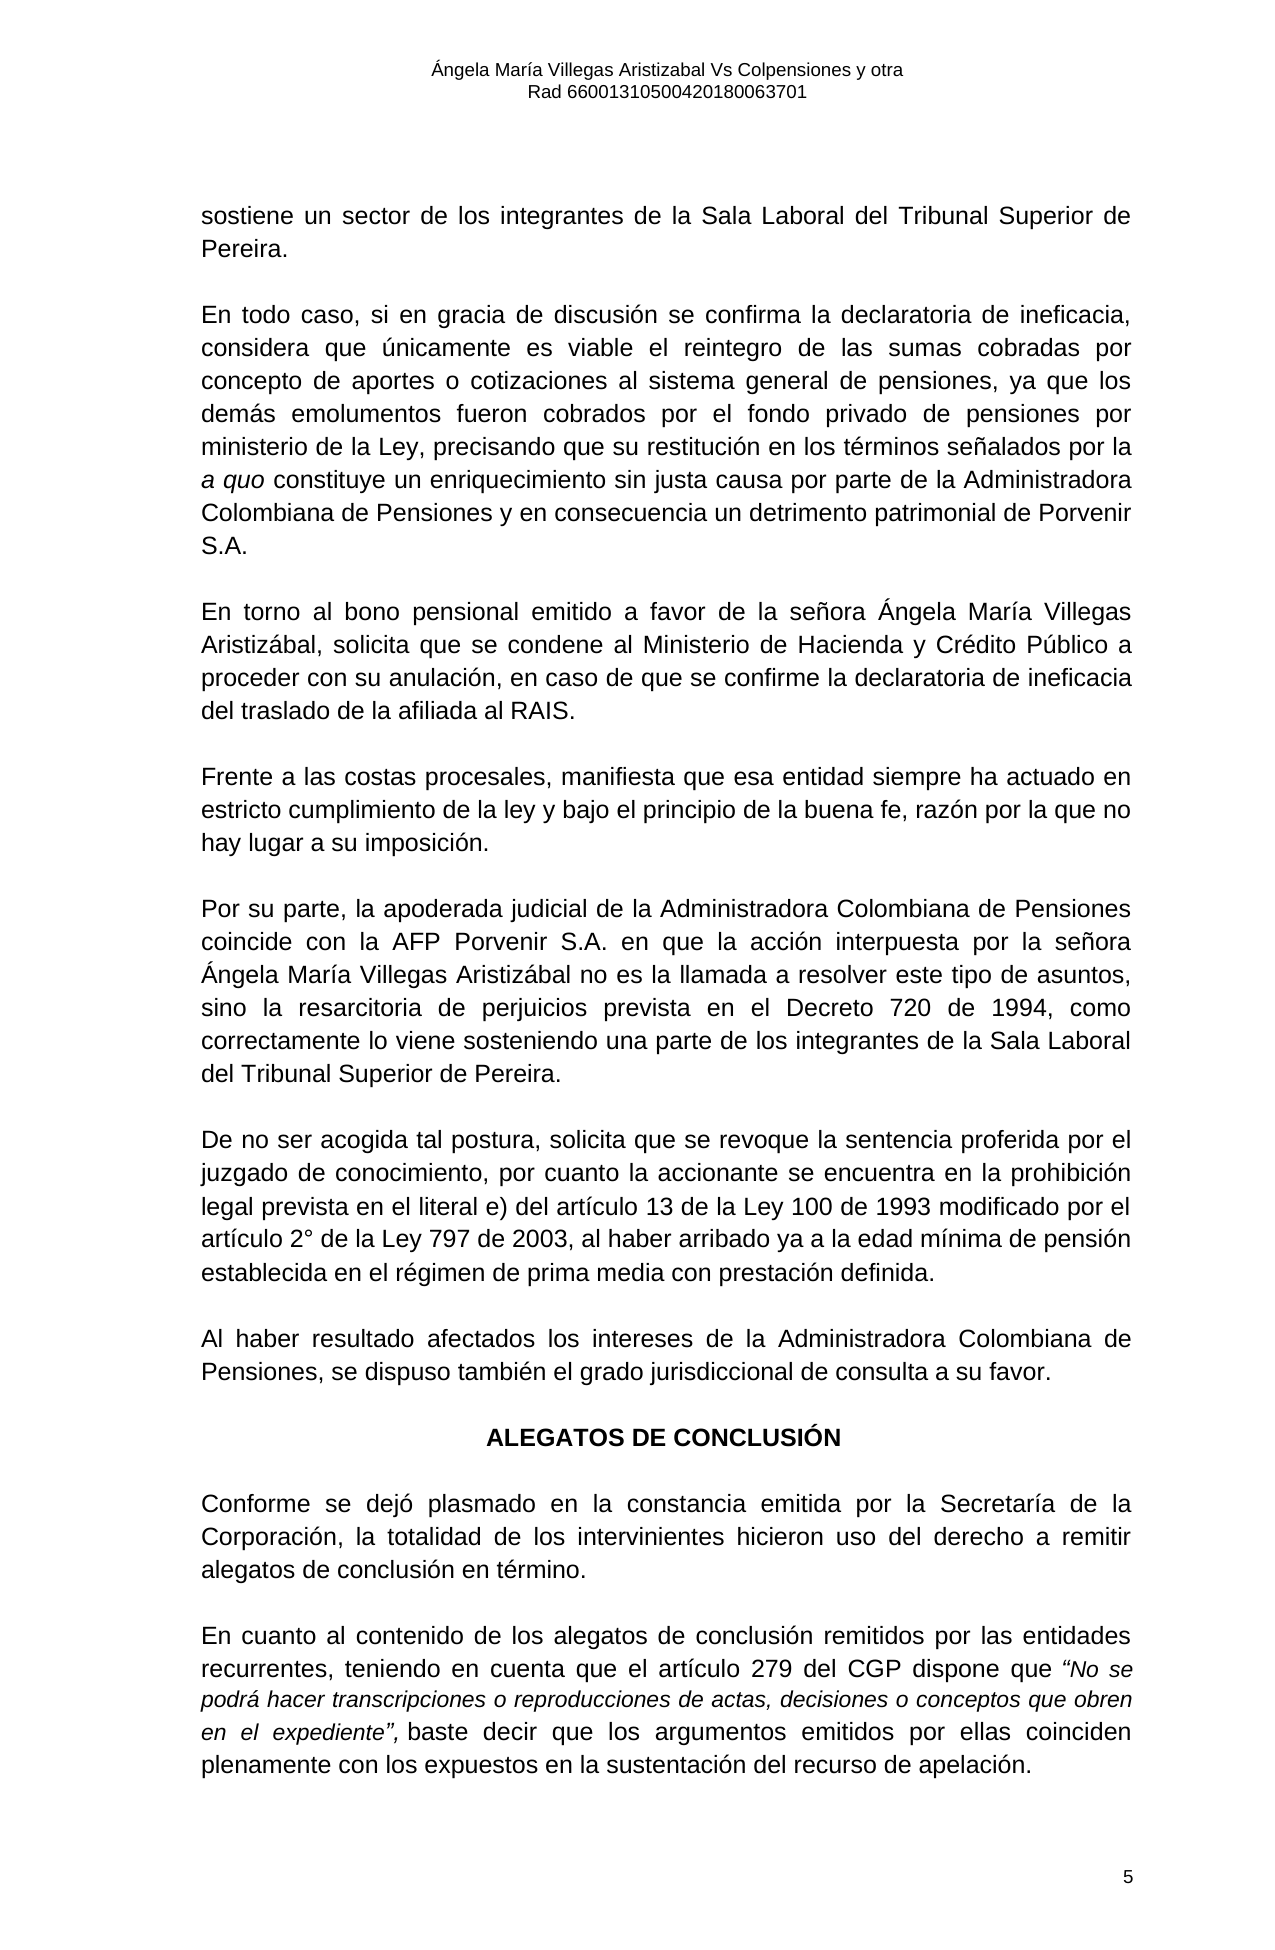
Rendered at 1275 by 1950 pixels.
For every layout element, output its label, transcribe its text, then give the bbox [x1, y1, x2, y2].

text Frente a las costas procesales, manifiesta que esa entidad siempre ha actuado en estricto cumplimiento de la ley y bajo el principio de la buena fe, razón por la que no hay lugar a su imposición. [201, 762, 1133, 857]
text ALEGATOS DE CONCLUSIÓN [201, 1423, 1133, 1451]
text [201, 201, 1133, 263]
text Al haber resultado afectados los intereses de la Administradora Colombiana de Pensiones, se dispuso también el grado jurisdiccional de consulta a su favor. [201, 1323, 1133, 1385]
text En cuanto al contenido de los alegatos de conclusión remitidos por las entidades recurrentes, teniendo en cuenta que el artículo 279 del CGP dispone que “No se podrá hacer transcripciones o reproducciones de actas, decisiones o conceptos que obren en el expediente”, baste decir que los argumentos emitidos por ellas coinciden plenamente con los expuestos en la sustentación del recurso de apelación. [201, 1621, 1133, 1779]
text En todo caso, si en gracia de discusión se confirma la declaratoria de ineficacia, considera que únicamente es viable el reintegro de las sumas cobradas por concepto de aportes o cotizaciones al sistema general de pensiones, ya que los demás emolumentos fueron cobrados por el fondo privado de pensiones por ministerio de la Ley, precisando que su restitución en los términos señalados por la a quo constituye un enriquecimiento sin justa causa por parte de la Administradora Colombiana de Pensiones y en consecuencia un detrimento patrimonial de Porvenir S.A. [201, 300, 1133, 560]
text Conforme se dejó plasmado en la constancia emitida por la Secretaría de la Corporación, la totalidad de los intervinientes hicieron uso del derecho a remitir alegatos de conclusión en término. [201, 1489, 1133, 1583]
text En torno al bono pensional emitido a favor de la señora Ángela María Villegas Aristizábal, solicita que se condene al Ministerio de Hacienda y Crédito Público a proceder con su anulación, en caso de que se confirme la declaratoria de ineficacia del traslado de la afiliada al RAIS. [201, 597, 1133, 725]
text De no ser acogida tal postura, solicita que se revoque la sentencia proferida por el juzgado de conocimiento, por cuanto la accionante se encuentra en la prohibición legal prevista en el literal e) del artículo 13 de la Ley 100 de 1993 modificado por el artículo 2° de la Ley 797 de 2003, al haber arribado ya a la edad mínima de pensión establecida en el régimen de prima media con prestación definida. [201, 1125, 1133, 1286]
text Por su parte, la apoderada judicial de la Administradora Colombiana de Pensiones coincide con la AFP Porvenir S.A. en que la acción interpuesta por la señora Ángela María Villegas Aristizábal no es la llamada a resolver este tipo de asuntos, sino la resarcitoria de perjuicios prevista en el Decreto 720 de 1994, como correctamente lo viene sosteniendo una parte de los integrantes de la Sala Laboral del Tribunal Superior de Pereira. [201, 894, 1133, 1088]
